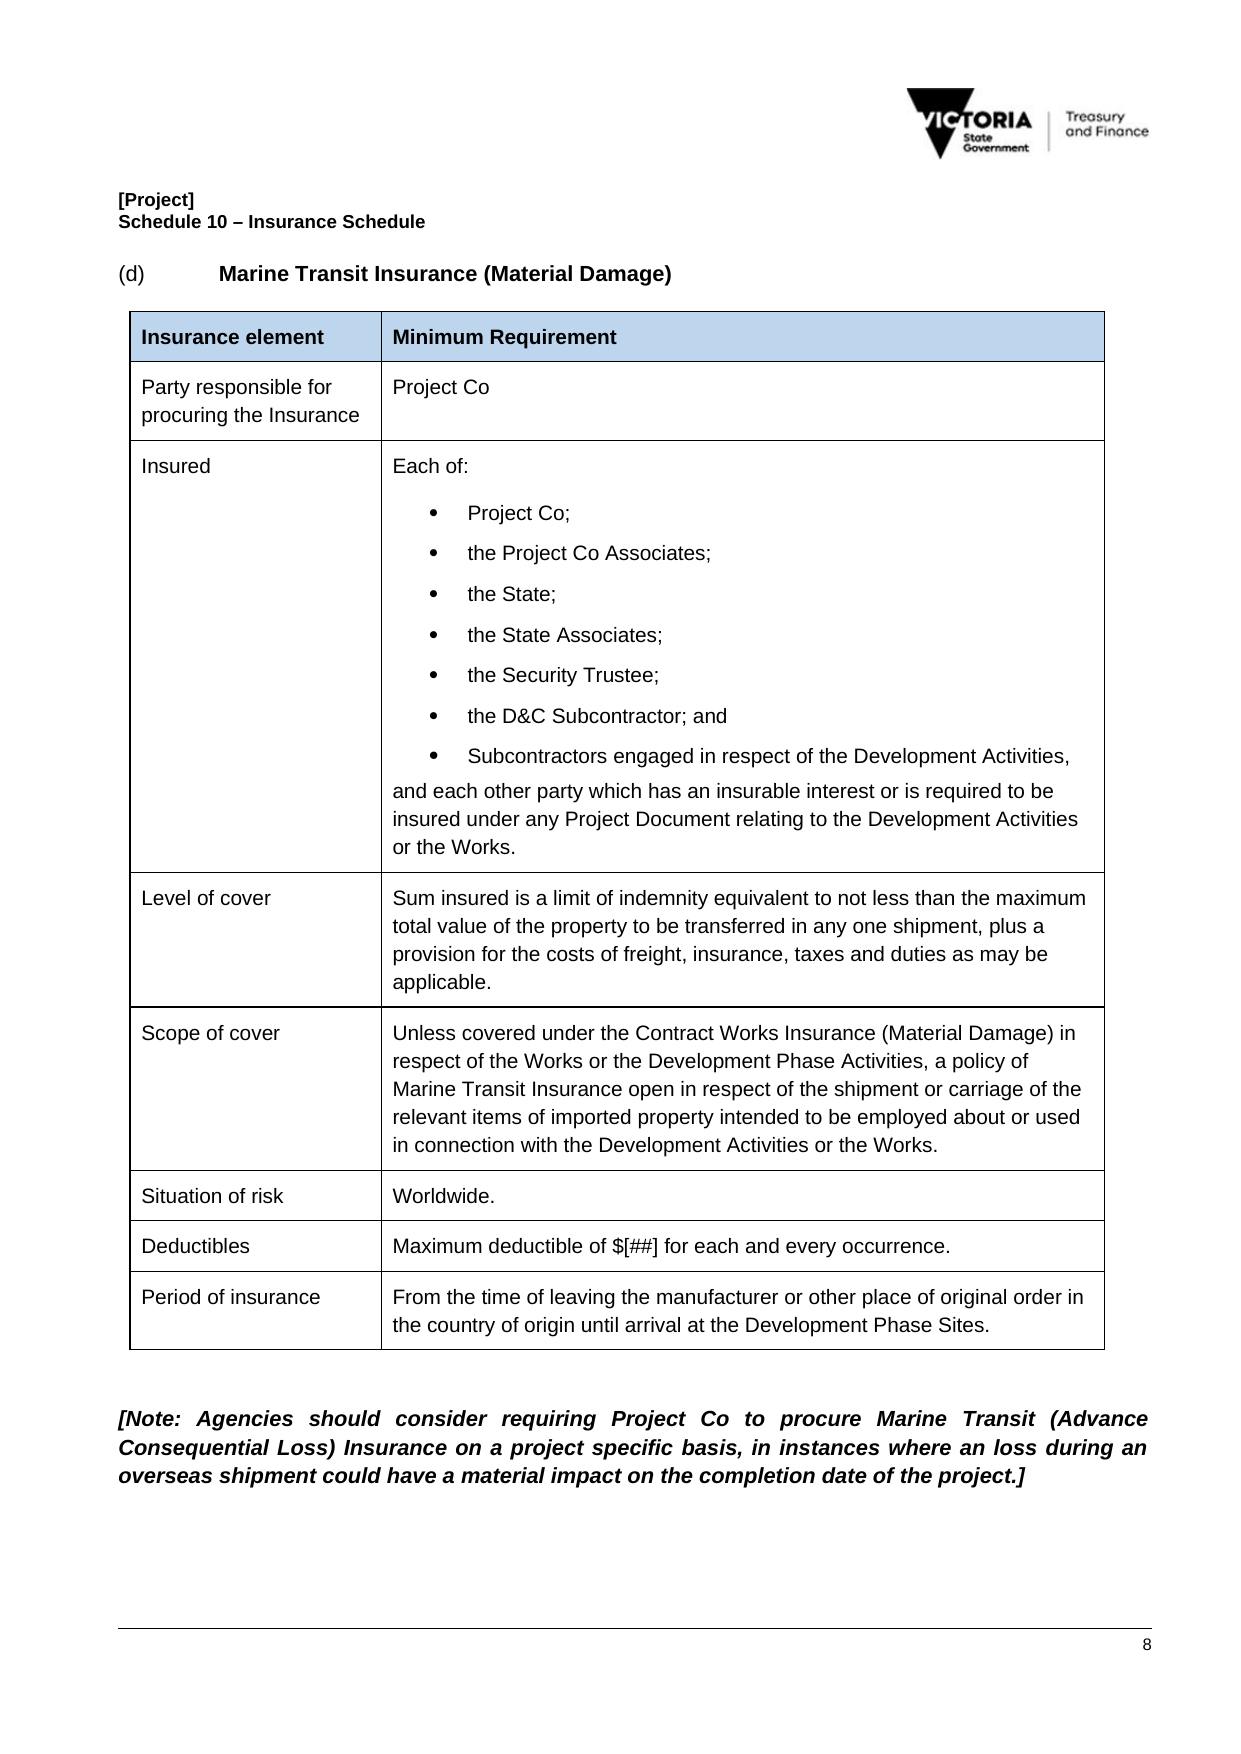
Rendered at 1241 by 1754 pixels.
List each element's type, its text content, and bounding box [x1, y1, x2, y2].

table_header Minimum Requirement [382, 312, 1104, 361]
table_cell Situation of risk [131, 1171, 381, 1220]
picture [906, 88, 1150, 161]
table_cell Party responsible for procuring the Insurance [131, 362, 381, 440]
table_cell Worldwide. [382, 1171, 1104, 1220]
table_cell Maximum deductible of $[##] for each and every occurrence. [382, 1221, 1104, 1271]
table_header Insurance element [131, 312, 381, 361]
table_cell Project Co [382, 362, 1104, 440]
table_cell Unless covered under the Contract Works Insurance (Material Damage) in respect of the Works or the Development Phase Activities, a policy of Marine Transit Insurance open in respect of the shipment or carriage of the relevant items of imported property intended to be employed about or used in connection with the Development Activities or the Works. [382, 1008, 1104, 1169]
table_cell Insured [131, 441, 381, 872]
table_cell Each of: Project Co; the Project Co Associates; the State; the State Associates; the Security Trustee; the D&C Subcontractor; and Subcontractors engaged in respect of the Development Activities, and each other party which has an insurable interest or is required to be insured under any Project Document relating to the Development Activities or the Works. [382, 441, 1104, 872]
table_cell Level of cover [131, 873, 381, 1006]
table_cell Period of insurance [131, 1272, 381, 1349]
table_cell Deductibles [131, 1221, 381, 1271]
text (d) Marine Transit Insurance (Material Damage) [118, 257, 1152, 286]
table_cell Sum insured is a limit of indemnity equivalent to not less than the maximum total value of the property to be transferred in any one shipment, plus a provision for the costs of freight, insurance, taxes and duties as may be applicable. [382, 873, 1104, 1006]
table_cell From the time of leaving the manufacturer or other place of original order in the country of origin until arrival at the Development Phase Sites. [382, 1272, 1104, 1349]
table_cell Scope of cover [131, 1008, 381, 1169]
